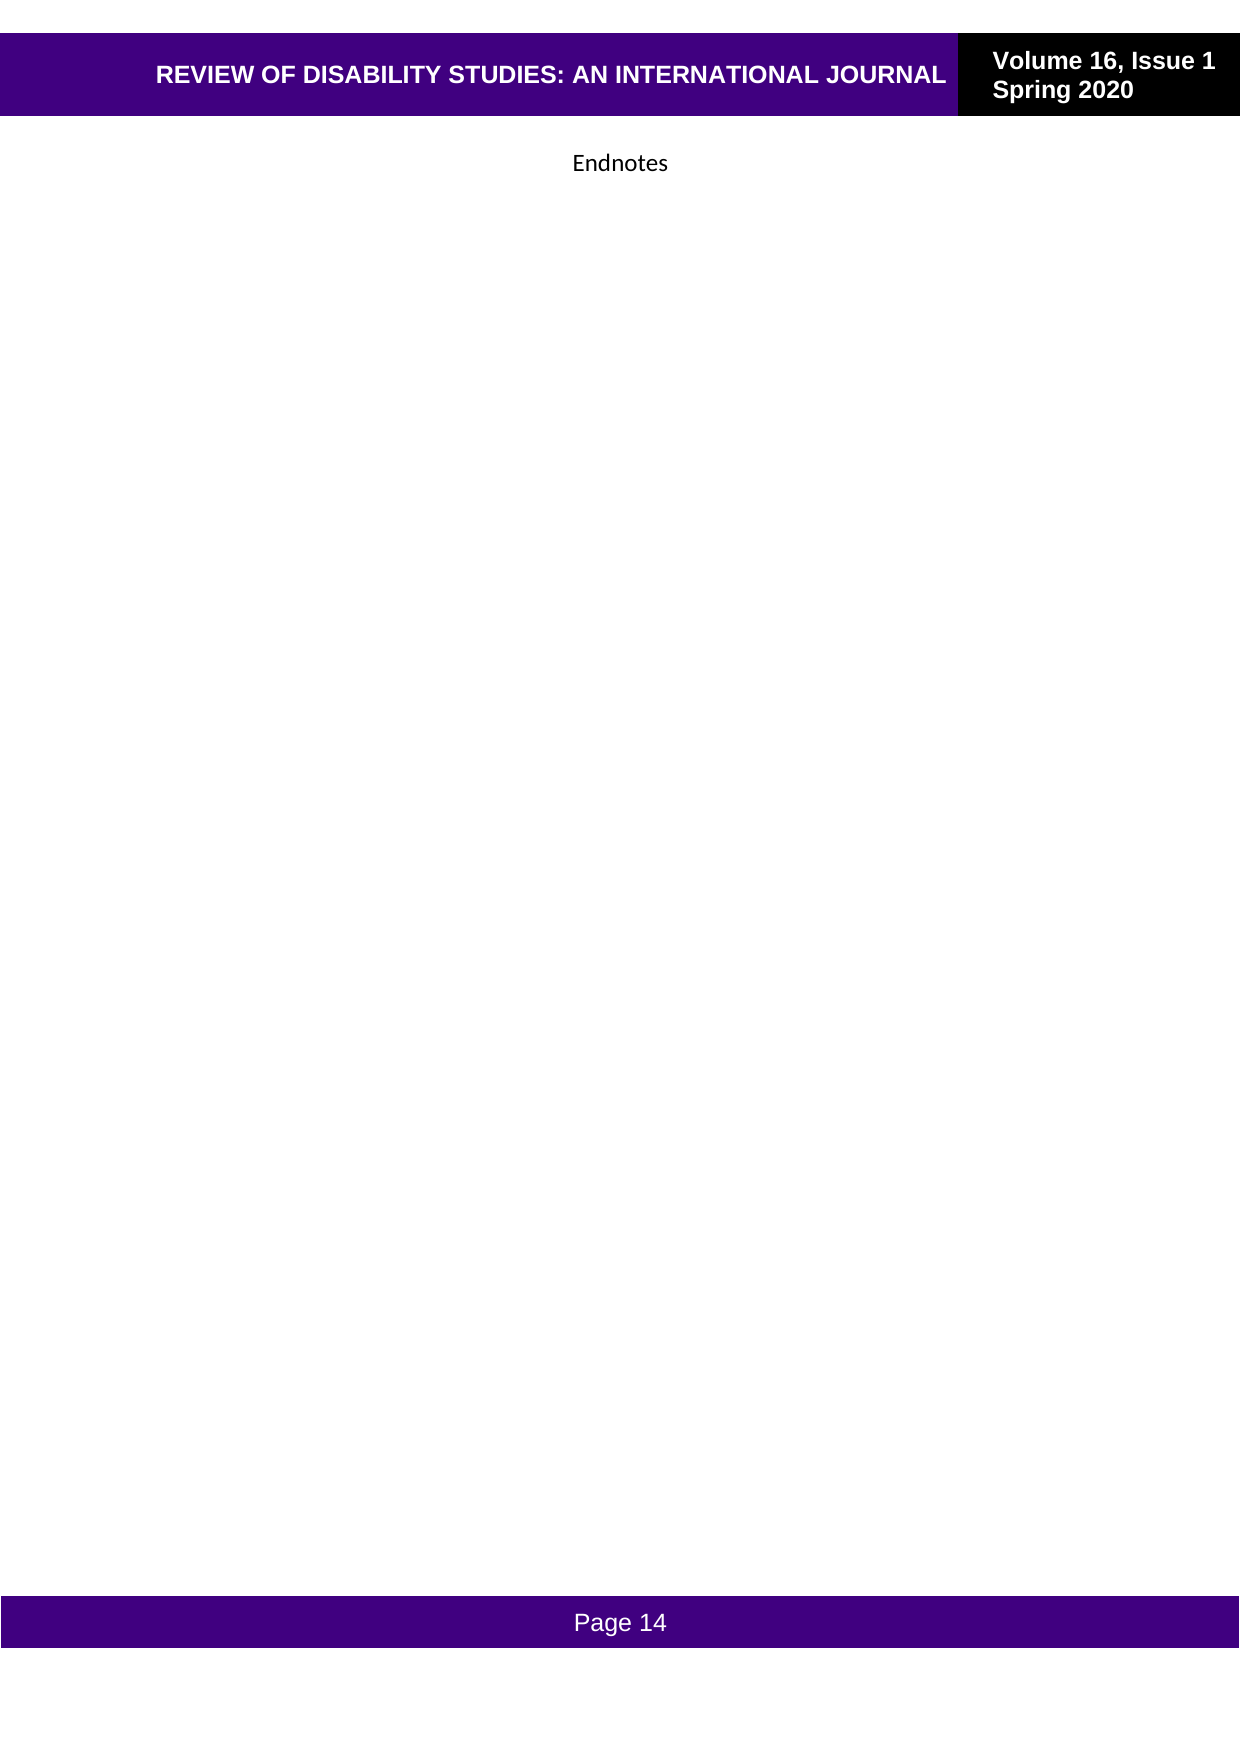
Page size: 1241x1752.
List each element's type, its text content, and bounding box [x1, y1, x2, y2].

text Endnotes [147, 147, 1093, 177]
